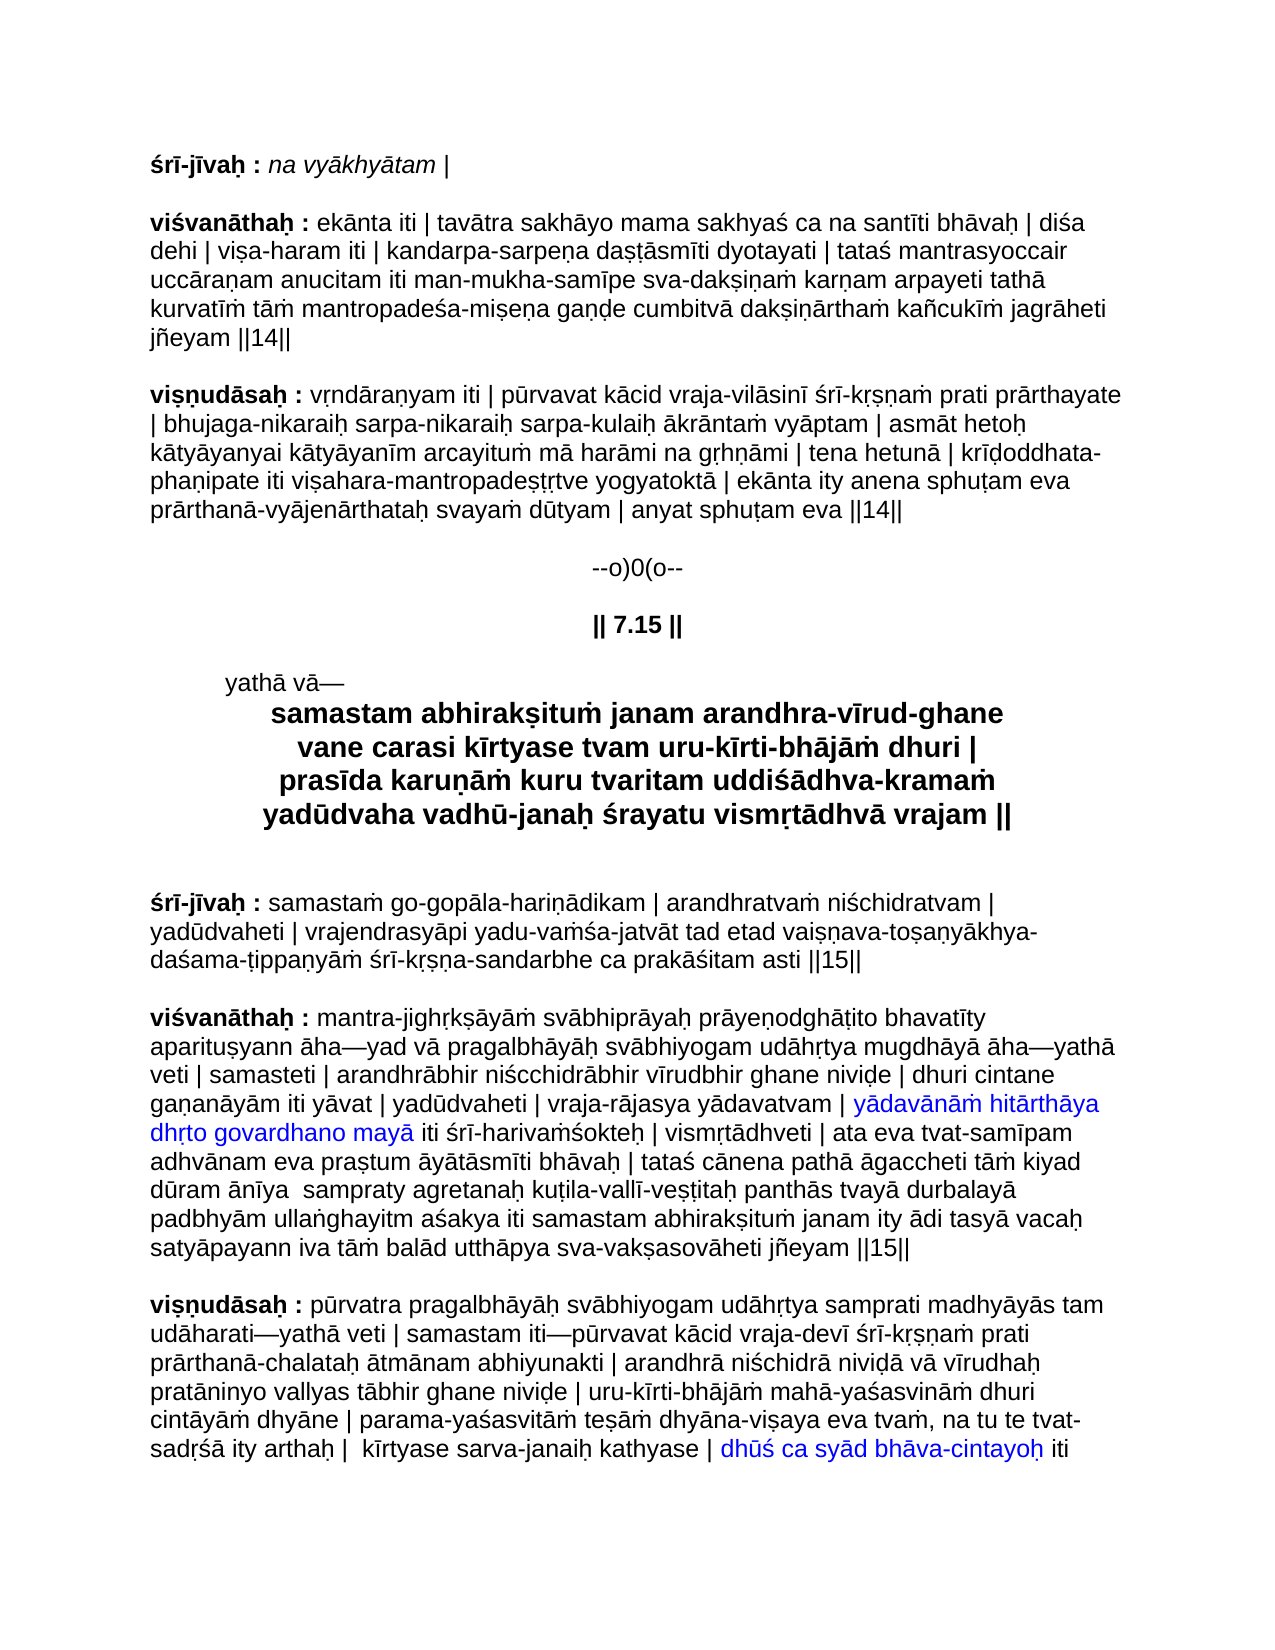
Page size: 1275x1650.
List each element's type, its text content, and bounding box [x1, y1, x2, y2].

text śrī-jīvaḥ : samastaṁ go-gopāla-hariṇādikam | arandhratvaṁ niśchidratvam | yadūdvaheti | vrajendrasyāpi yadu-vaṁśa-jatvāt tad etad vaiṣṇava-toṣaṇyākhya-daśama-ṭippaṇyāṁ śrī-kṛṣṇa-sandarbhe ca prakāśitam asti ||15|| [150, 888, 1125, 974]
text yadūdvaha vadhū-janaḥ śrayatu vismṛtādhvā vrajam || [150, 797, 1125, 830]
text viṣṇudāsaḥ : vṛndāraṇyam iti | pūrvavat kācid vraja-vilāsinī śrī-kṛṣṇaṁ prati prārthayate | bhujaga-nikaraiḥ sarpa-nikaraiḥ sarpa-kulaiḥ ākrāntaṁ vyāptam | asmāt hetoḥ kātyāyanyai kātyāyanīm arcayituṁ mā harāmi na gṛhṇāmi | tena hetunā | krīḍoddhata-phaṇipate iti viṣahara-mantropadeṣṭṛtve yogyatoktā | ekānta ity anena sphuṭam eva prārthanā-vyājenārthataḥ svayaṁ dūtyam | anyat sphuṭam eva ||14|| [150, 380, 1125, 524]
text śrī-jīvaḥ : na vyākhyātam | [150, 150, 1125, 179]
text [150, 1290, 1125, 1463]
text viśvanāthaḥ : ekānta iti | tavātra sakhāyo mama sakhyaś ca na santīti bhāvaḥ | diśa dehi | viṣa-haram iti | kandarpa-sarpeṇa daṣṭāsmīti dyotayati | tataś mantrasyoccair uccāraṇam anucitam iti man-mukha-samīpe sva-dakṣiṇaṁ karṇam arpayeti tathā kurvatīṁ tāṁ mantropadeśa-miṣeṇa gaṇḍe cumbitvā dakṣiṇārthaṁ kañcukīṁ jagrāheti jñeyam ||14|| [150, 207, 1125, 351]
text samastam abhirakṣituṁ janam arandhra-vīrud-ghane [150, 696, 1125, 730]
text viśvanāthaḥ : mantra-jighṛkṣāyāṁ svābhiprāyaḥ prāyeṇodghāṭito bhavatīty aparituṣyann āha—yad vā pragalbhāyāḥ svābhiyogam udāhṛtya mugdhāyā āha—yathā veti | samasteti | arandhrābhir niścchidrābhir vīrudbhir ghane niviḍe | dhuri cintane gaṇanāyām iti yāvat | yadūdvaheti | vraja-rājasya yādavatvam | yādavānāṁ hitārthāya dhṛto govardhano mayā iti śrī-harivaṁśokteḥ | vismṛtādhveti | ata eva tvat-samīpam adhvānam eva praṣtum āyātāsmīti bhāvaḥ | tataś cānena pathā āgaccheti tāṁ kiyad dūram ānīya sampraty agretanaḥ kuṭila-vallī-veṣṭitaḥ panthās tvayā durbalayā padbhyām ullaṅghayitm aśakya iti samastam abhirakṣituṁ janam ity ādi tasyā vacaḥ satyāpayann iva tāṁ balād utthāpya sva-vakṣasovāheti jñeyam ||15|| [150, 1003, 1125, 1262]
text vane carasi kīrtyase tvam uru-kīrti-bhājāṁ dhuri | [150, 730, 1125, 763]
text || 7.15 || [150, 610, 1125, 639]
text yathā vā— [150, 667, 1125, 696]
text --o)0(o-- [150, 552, 1125, 581]
text prasīda karuṇāṁ kuru tvaritam uddiśādhva-kramaṁ [150, 763, 1125, 797]
